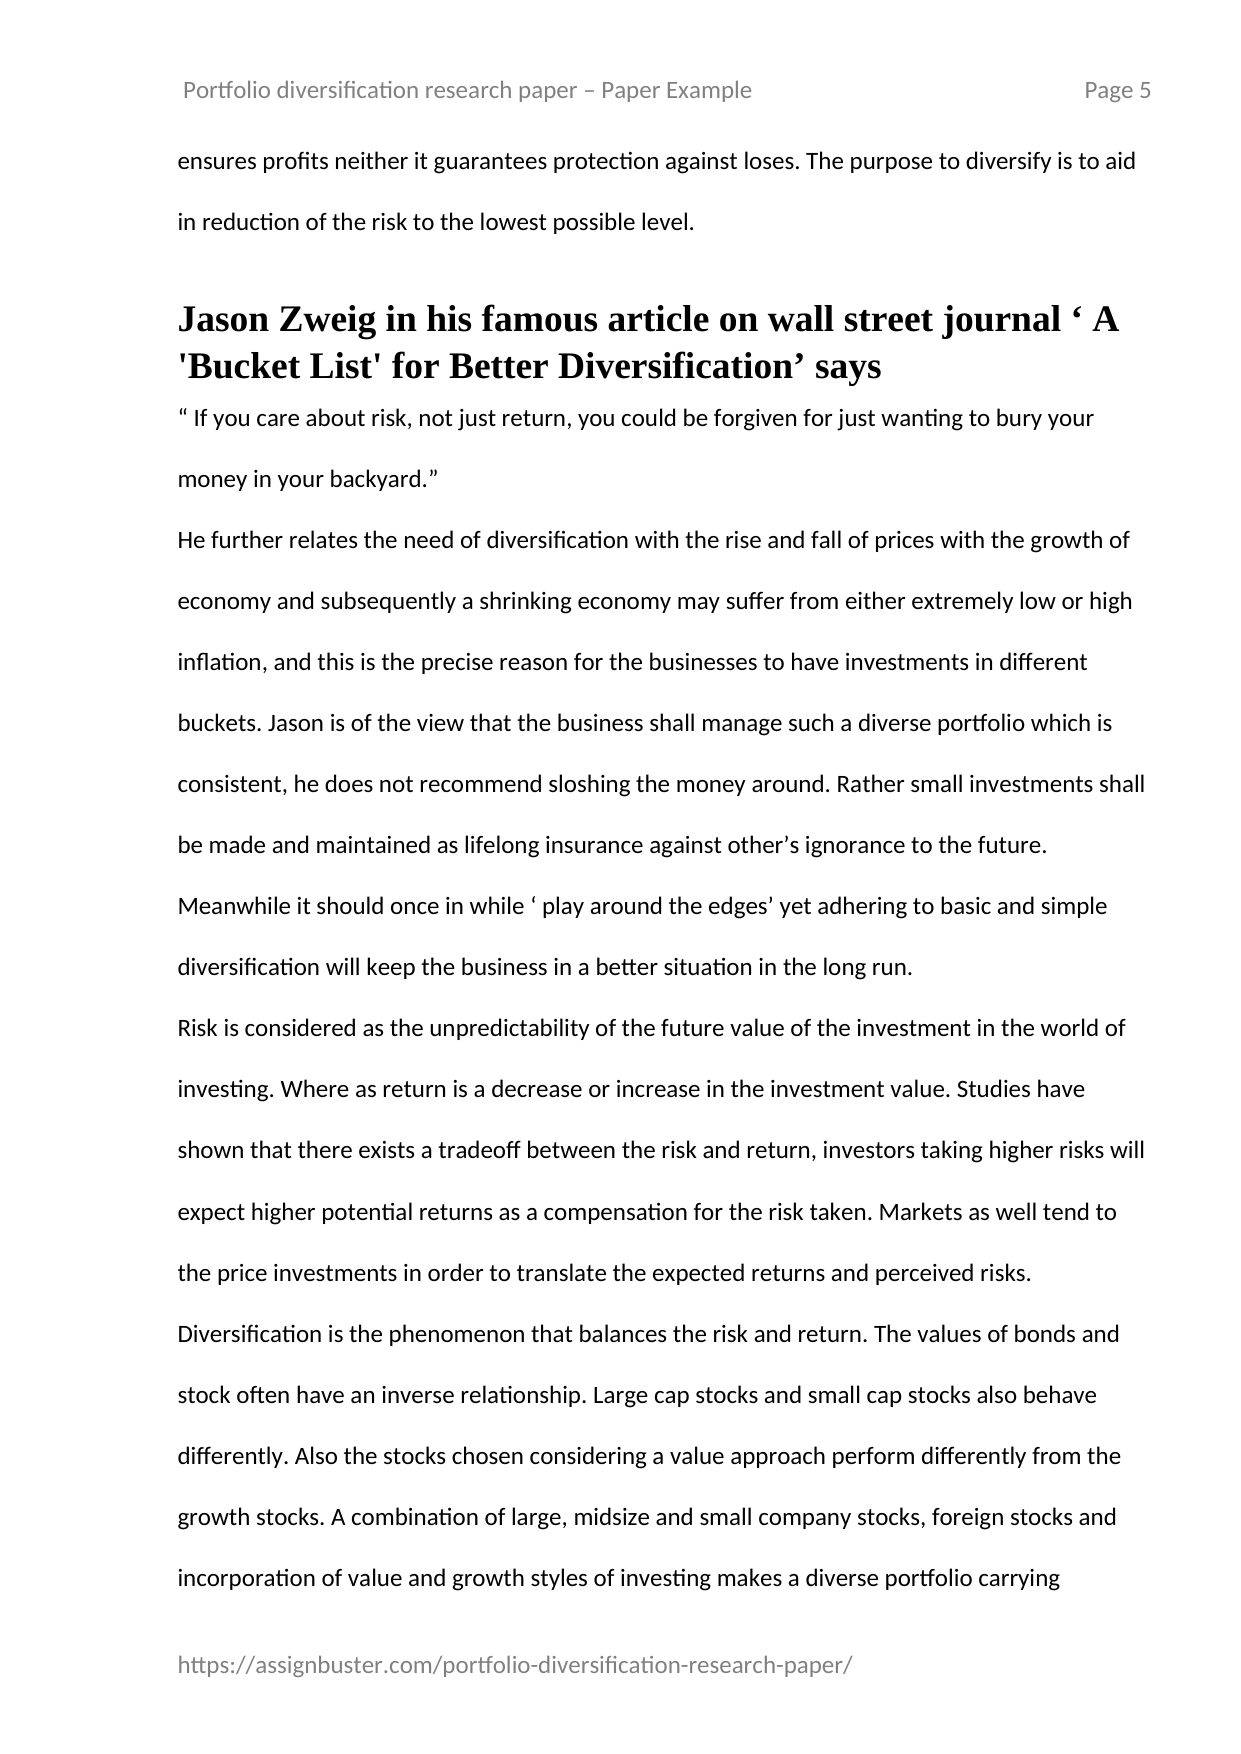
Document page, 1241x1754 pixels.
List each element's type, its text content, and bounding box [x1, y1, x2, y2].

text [177, 402, 1152, 1592]
subtitle Jason Zweig in his famous article on wall street journal ‘ A 'Bucket List' for Better Diversification’ says [177, 297, 1152, 386]
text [177, 145, 1152, 237]
